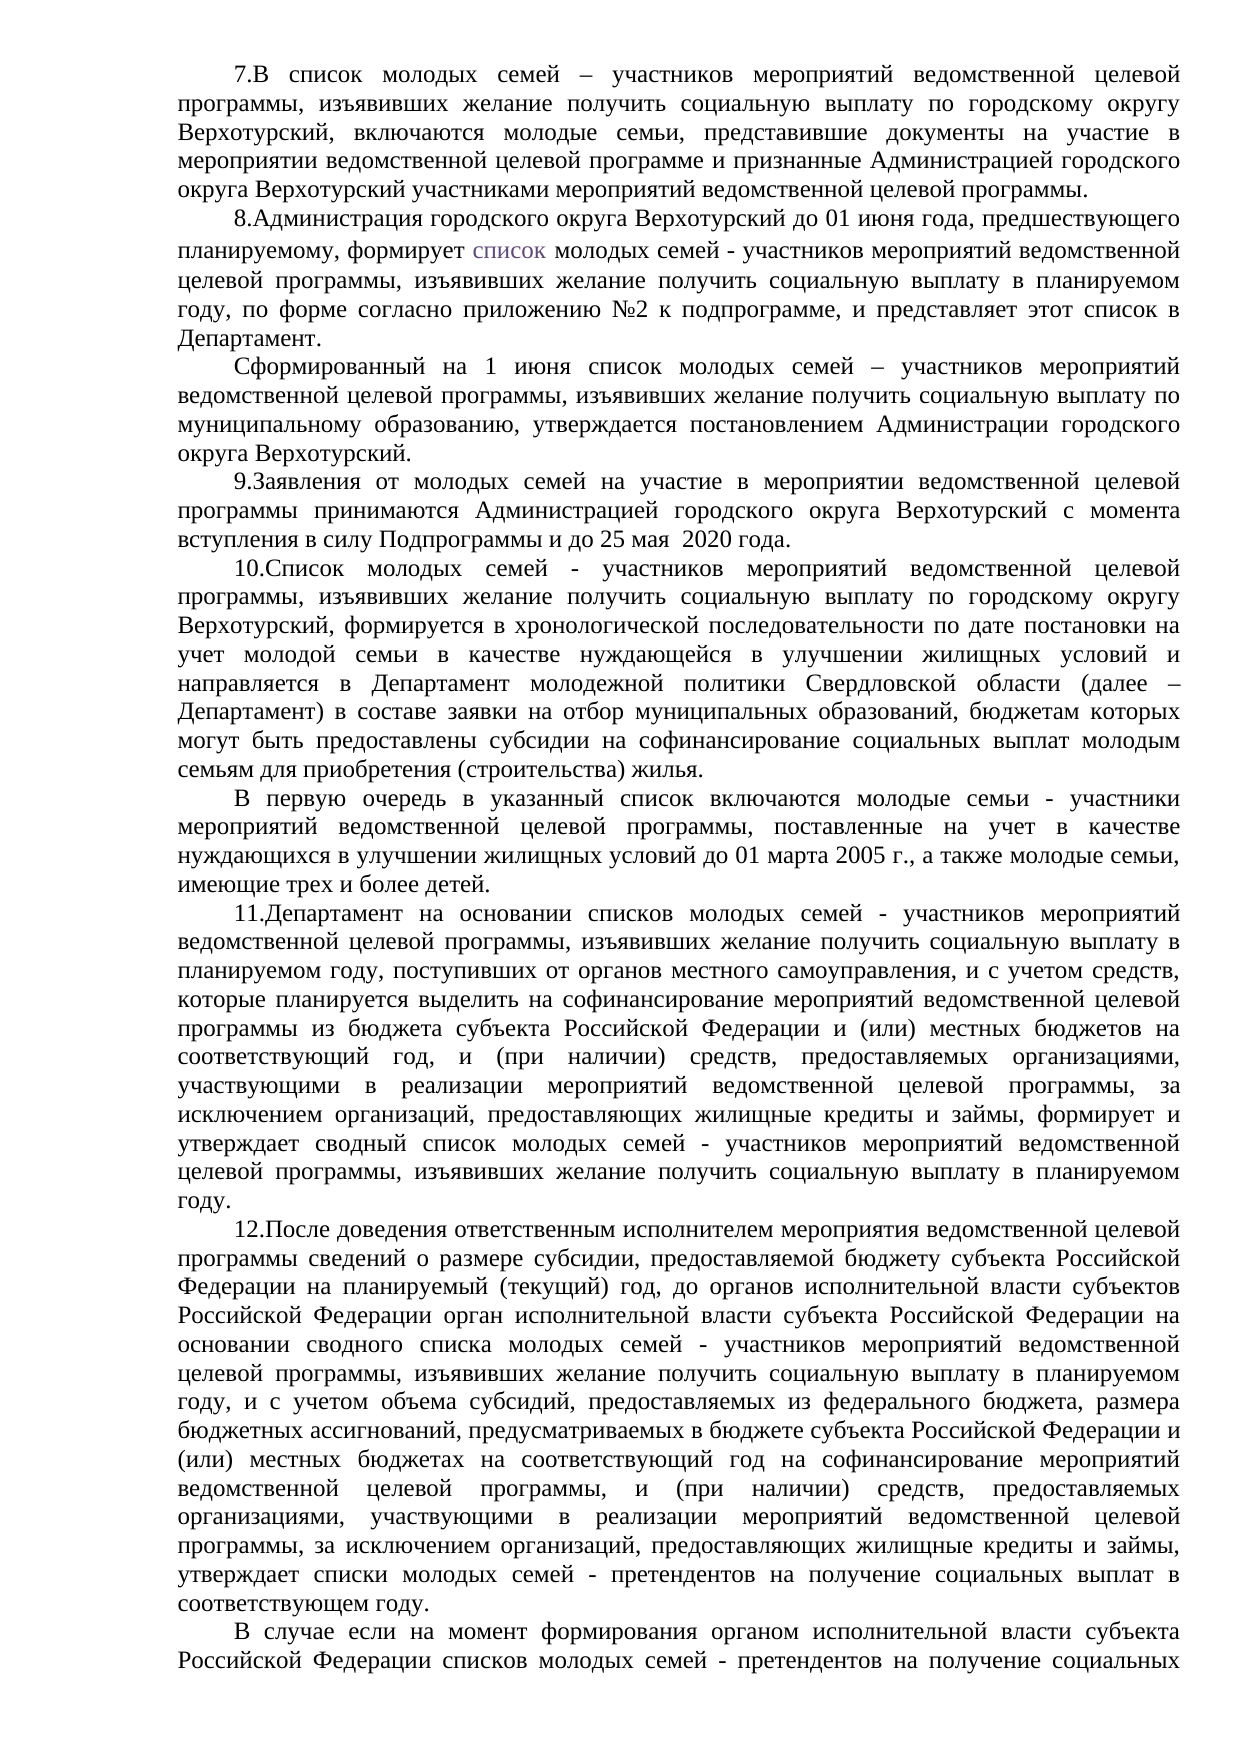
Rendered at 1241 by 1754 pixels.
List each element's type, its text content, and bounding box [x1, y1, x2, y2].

text 7.В список молодых семей – участников мероприятий ведомственной целевой программы, изъявивших желание получить социальную выплату по городскому округу Верхотурский, включаются молодые семьи, представившие документы на участие в мероприятии ведомственной целевой программе и признанные Администрацией городского округа Верхотурский участниками мероприятий ведомственной целевой программы. [177, 59, 1181, 203]
text 11.Департамент на основании списков молодых семей - участников мероприятий ведомственной целевой программы, изъявивших желание получить социальную выплату в планируемом году, поступивших от органов местного самоуправления, и с учетом средств, которые планируется выделить на софинансирование мероприятий ведомственной целевой программы из бюджета субъекта Российской Федерации и (или) местных бюджетов на соответствующий год, и (при наличии) средств, предоставляемых организациями, участвующими в реализации мероприятий ведомственной целевой программы, за исключением организаций, предоставляющих жилищные кредиты и займы, формирует и утверждает сводный список молодых семей - участников мероприятий ведомственной целевой программы, изъявивших желание получить социальную выплату в планируемом году. [177, 898, 1181, 1214]
text 10.Список молодых семей - участников мероприятий ведомственной целевой программы, изъявивших желание получить социальную выплату по городскому округу Верхотурский, формируется в хронологической последовательности по дате постановки на учет молодой семьи в качестве нуждающейся в улучшении жилищных условий и направляется в Департамент молодежной политики Свердловской области (далее – Департамент) в составе заявки на отбор муниципальных образований, бюджетам которых могут быть предоставлены субсидии на софинансирование социальных выплат молодым семьям для приобретения (строительства) жилья. [177, 553, 1181, 783]
text 8.Администрация городского округа Верхотурский до 01 июня года, предшествующего планируемому, формирует список молодых семей - участников мероприятий ведомственной целевой программы, изъявивших желание получить социальную выплату в планируемом году, по форме согласно приложению №2 к подпрограмме, и представляет этот список в Департамент. [177, 203, 1181, 351]
text 9.Заявления от молодых семей на участие в мероприятии ведомственной целевой программы принимаются Администрацией городского округа Верхотурский с момента вступления в силу Подпрограммы и до 25 мая 2020 года. [177, 466, 1181, 553]
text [177, 1616, 1181, 1674]
text В первую очередь в указанный список включаются молодые семьи - участники мероприятий ведомственной целевой программы, поставленные на учет в качестве нуждающихся в улучшении жилищных условий до 01 марта 2005 г., а также молодые семьи, имеющие трех и более детей. [177, 783, 1181, 898]
text Сформированный на 1 июня список молодых семей – участников мероприятий ведомственной целевой программы, изъявивших желание получить социальную выплату по муниципальному образованию, утверждается постановлением Администрации городского округа Верхотурский. [177, 351, 1181, 466]
text 12.После доведения ответственным исполнителем мероприятия ведомственной целевой программы сведений о размере субсидии, предоставляемой бюджету субъекта Российской Федерации на планируемый (текущий) год, до органов исполнительной власти субъектов Российской Федерации орган исполнительной власти субъекта Российской Федерации на основании сводного списка молодых семей - участников мероприятий ведомственной целевой программы, изъявивших желание получить социальную выплату в планируемом году, и с учетом объема субсидий, предоставляемых из федерального бюджета, размера бюджетных ассигнований, предусматриваемых в бюджете субъекта Российской Федерации и (или) местных бюджетах на соответствующий год на софинансирование мероприятий ведомственной целевой программы, и (при наличии) средств, предоставляемых организациями, участвующими в реализации мероприятий ведомственной целевой программы, за исключением организаций, предоставляющих жилищные кредиты и займы, утверждает списки молодых семей - претендентов на получение социальных выплат в соответствующем году. [177, 1214, 1181, 1616]
